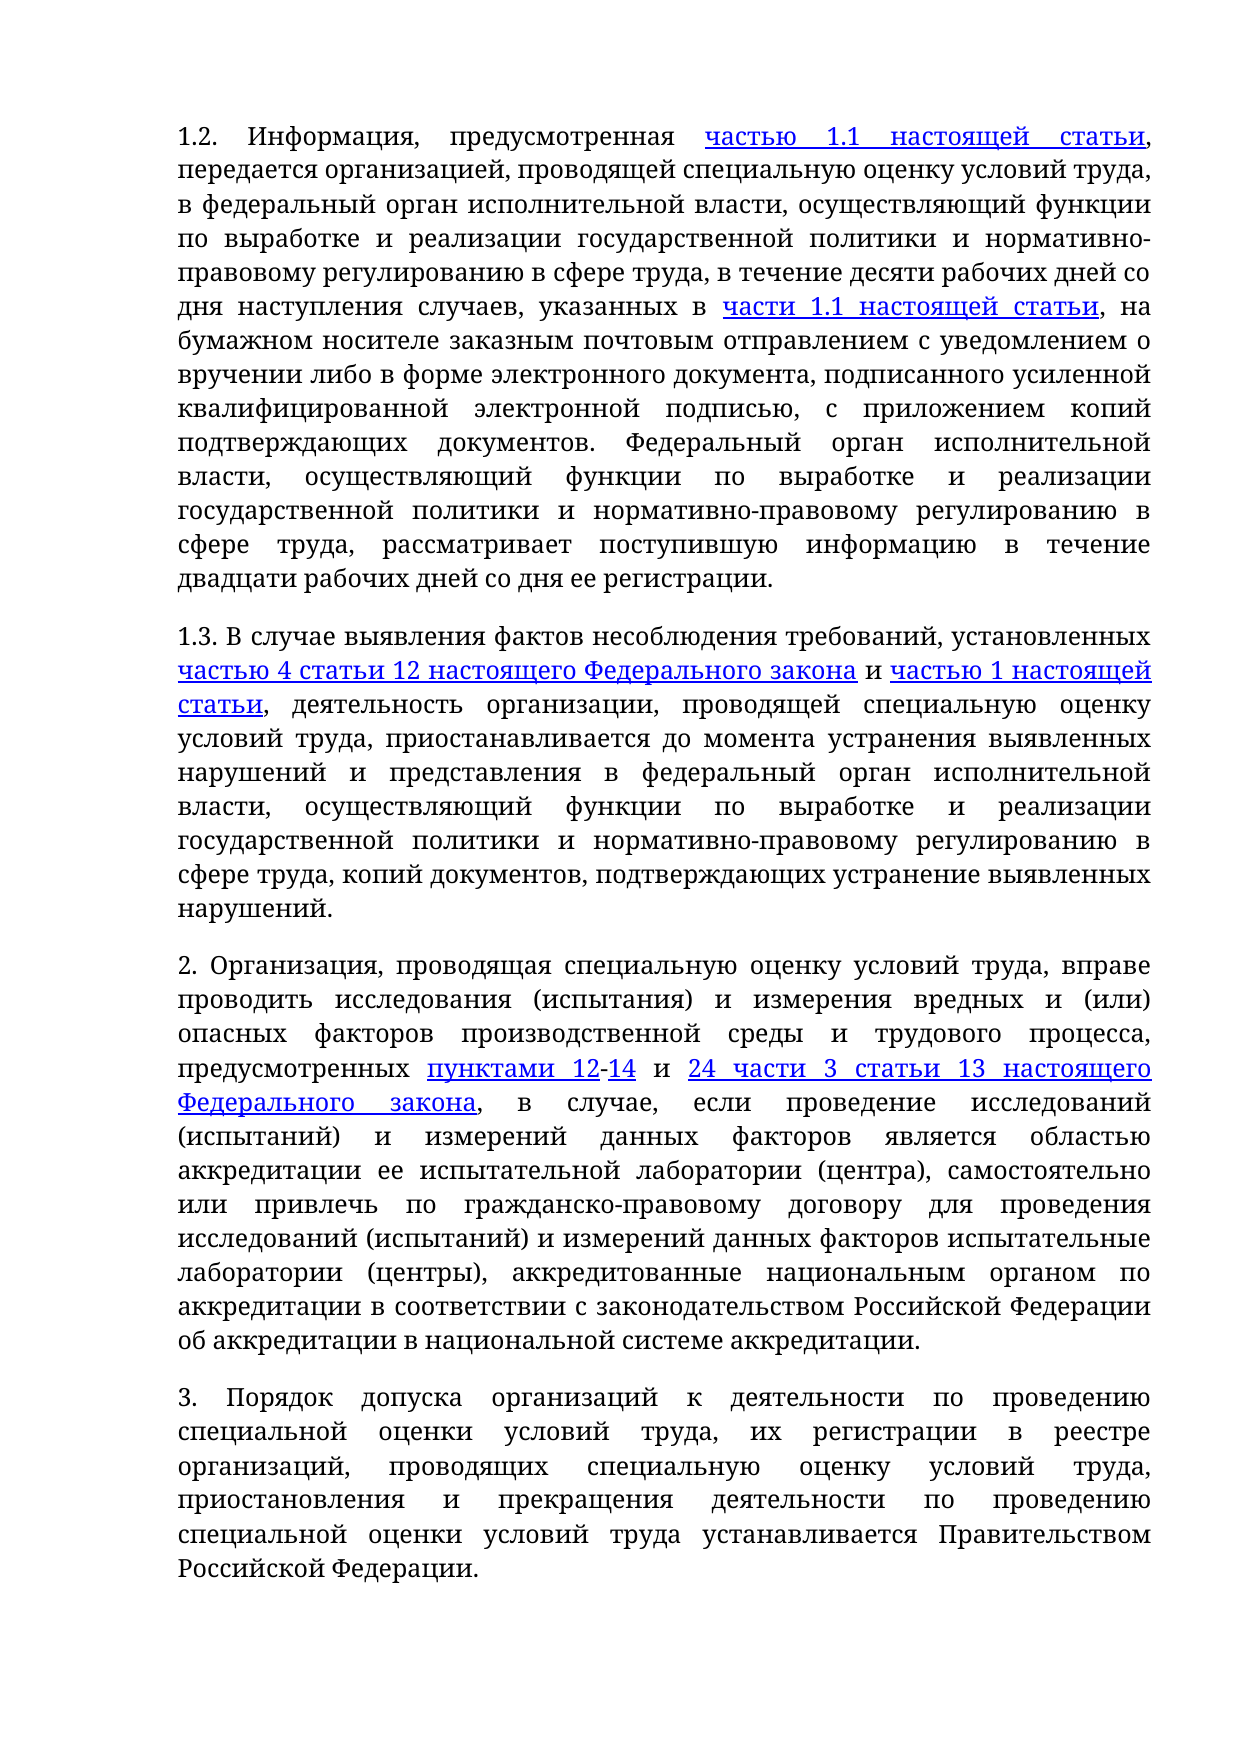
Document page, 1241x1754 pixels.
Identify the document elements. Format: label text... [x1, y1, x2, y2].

text 1.2. Информация, предусмотренная частью 1.1 настоящей статьи, передается организацией, проводящей специальную оценку условий труда, в федеральный орган исполнительной власти, осуществляющий функции по выработке и реализации государственной политики и нормативно-правовому регулированию в сфере труда, в течение десяти рабочих дней со дня наступления случаев, указанных в части 1.1 настоящей статьи, на бумажном носителе заказным почтовым отправлением с уведомлением о вручении либо в форме электронного документа, подписанного усиленной квалифицированной электронной подписью, с приложением копий подтверждающих документов. Федеральный орган исполнительной власти, осуществляющий функции по выработке и реализации государственной политики и нормативно-правовому регулированию в сфере труда, рассматривает поступившую информацию в течение двадцати рабочих дней со дня ее регистрации. [177, 118, 1152, 595]
text 2. Организация, проводящая специальную оценку условий труда, вправе проводить исследования (испытания) и измерения вредных и (или) опасных факторов производственной среды и трудового процесса, предусмотренных пунктами 12-14 и 24 части 3 статьи 13 настоящего Федерального закона, в случае, если проведение исследований (испытаний) и измерений данных факторов является областью аккредитации ее испытательной лаборатории (центра), самостоятельно или привлечь по гражданско-правовому договору для проведения исследований (испытаний) и измерений данных факторов испытательные лаборатории (центры), аккредитованные национальным органом по аккредитации в соответствии с законодательством Российской Федерации об аккредитации в национальной системе аккредитации. [177, 948, 1152, 1357]
text 1.3. В случае выявления фактов несоблюдения требований, установленных частью 4 статьи 12 настоящего Федерального закона и частью 1 настоящей статьи, деятельность организации, проводящей специальную оценку условий труда, приостанавливается до момента устранения выявленных нарушений и представления в федеральный орган исполнительной власти, осуществляющий функции по выработке и реализации государственной политики и нормативно-правовому регулированию в сфере труда, копий документов, подтверждающих устранение выявленных нарушений. [177, 618, 1152, 925]
text 3. Порядок допуска организаций к деятельности по проведению специальной оценки условий труда, их регистрации в реестре организаций, проводящих специальную оценку условий труда, приостановления и прекращения деятельности по проведению специальной оценки условий труда устанавливается Правительством Российской Федерации. [177, 1380, 1152, 1584]
